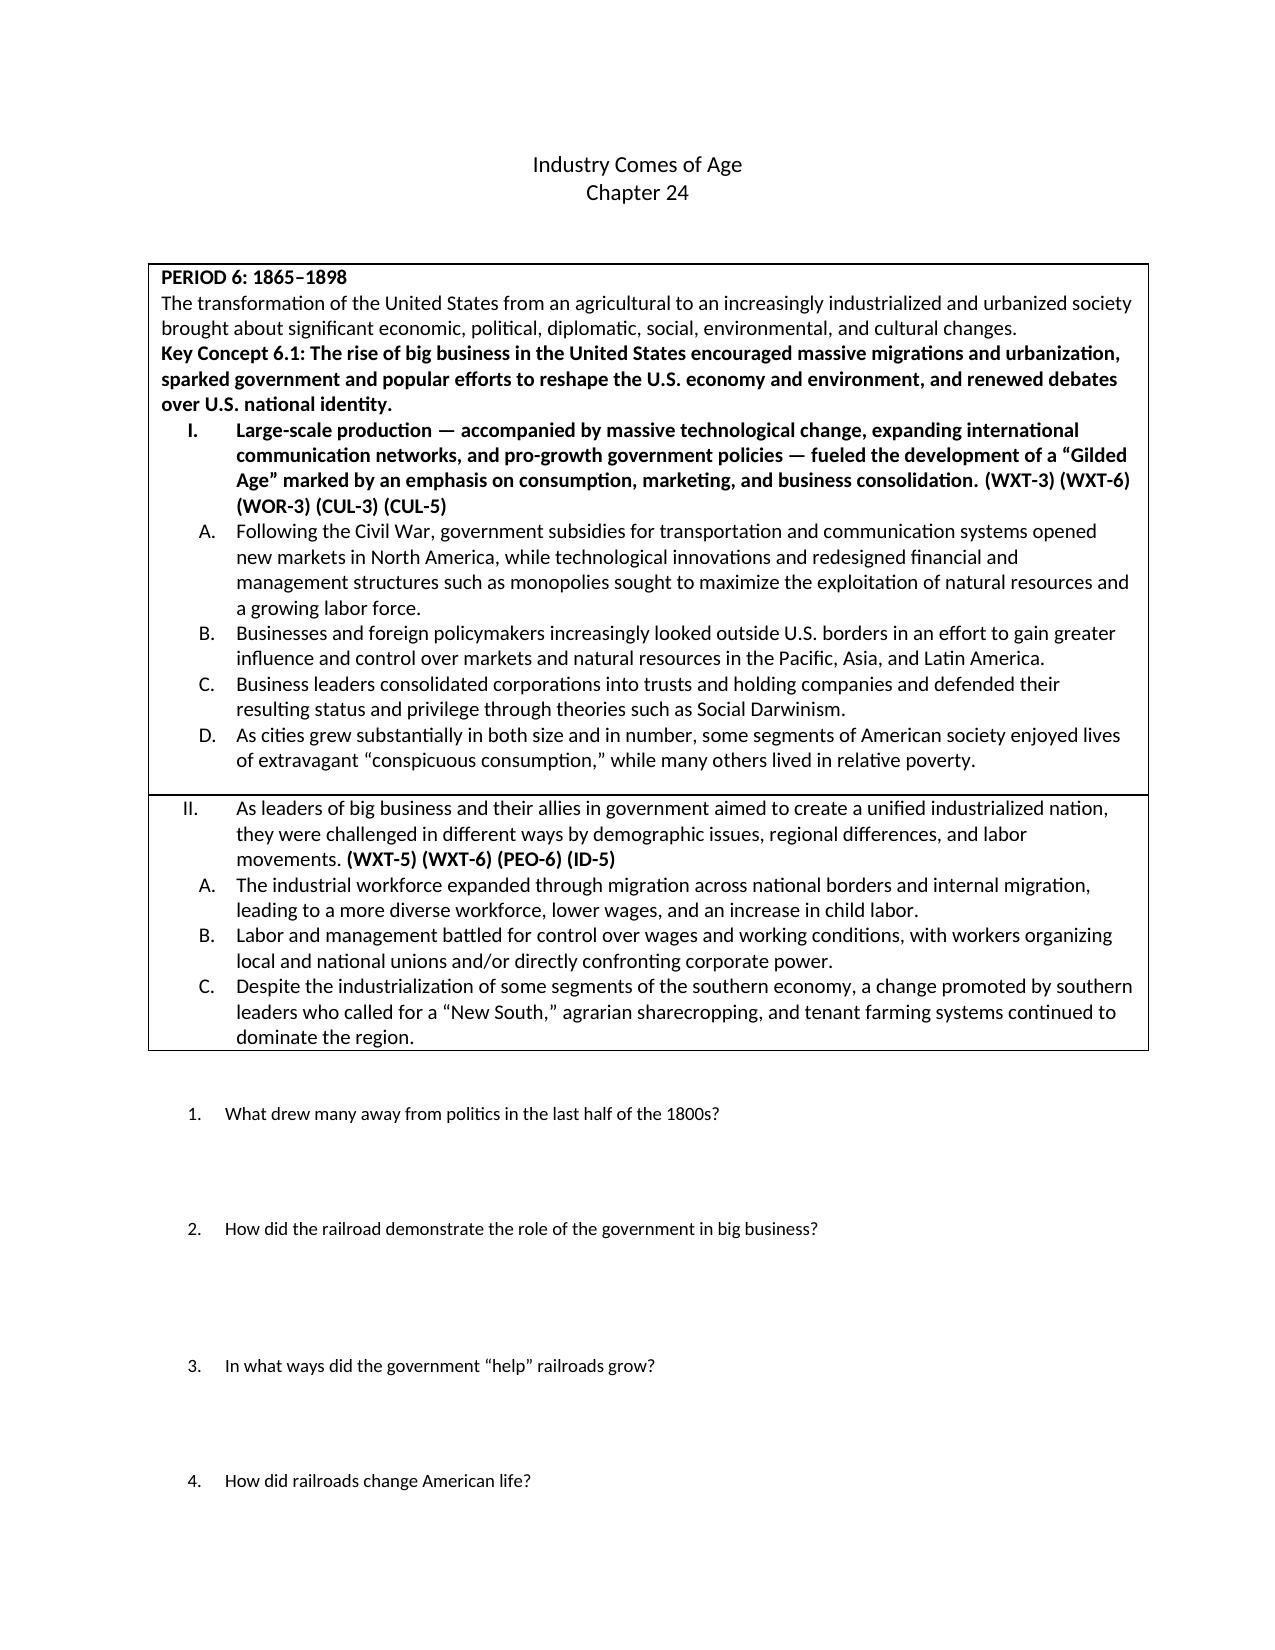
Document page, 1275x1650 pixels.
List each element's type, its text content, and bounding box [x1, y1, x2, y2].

list How did the railroad demonstrate the role of the government in big business? [187, 1217, 1125, 1240]
table_header PERIOD 6: 1865–1898 The transformation of the United States from an agricultural to an increasingly industrialized and urbanized society brought about significant economic, political, diplomatic, social, environmental, and cultural changes. Key Concept 6.1: The rise of big business in the United States encouraged massive migrations and urbanization, sparked government and popular efforts to reshape the U.S. economy and environment, and renewed debates over U.S. national identity. Large-scale production — accompanied by massive technological change, expanding international communication networks, and pro-growth government policies — fueled the development of a “Gilded Age” marked by an emphasis on consumption, marketing, and business consolidation. (WXT-3) (WXT-6) (WOR-3) (CUL-3) (CUL-5) Following the Civil War, government subsidies for transportation and communication systems opened new markets in North America, while technological innovations and redesigned financial and management structures such as monopolies sought to maximize the exploitation of natural resources and a growing labor force. Businesses and foreign policymakers increasingly looked outside U.S. borders in an effort to gain greater influence and control over markets and natural resources in the Pacific, Asia, and Latin America. Business leaders consolidated corporations into trusts and holding companies and defended their resulting status and privilege through theories such as Social Darwinism. As cities grew substantially in both size and in number, some segments of American society enjoyed lives of extravagant “conspicuous consumption,” while many others lived in relative poverty. [149, 265, 1148, 794]
list What drew many away from politics in the last half of the 1800s? [187, 1102, 1125, 1125]
list In what ways did the government “help” railroads grow? [187, 1354, 1125, 1377]
list How did railroads change American life? [187, 1469, 1125, 1492]
table_cell As leaders of big business and their allies in government aimed to create a unified industrialized nation, they were challenged in different ways by demographic issues, regional differences, and labor movements. (WXT-5) (WXT-6) (PEO-6) (ID-5) The industrial workforce expanded through migration across national borders and internal migration, leading to a more diverse workforce, lower wages, and an increase in child labor. Labor and management battled for control over wages and working conditions, with workers organizing local and national unions and/or directly confronting corporate power. Despite the industrialization of some segments of the southern economy, a change promoted by southern leaders who called for a “New South,” agrarian sharecropping, and tenant farming systems continued to dominate the region. [149, 796, 1148, 1050]
text Chapter 24 [150, 178, 1125, 206]
text Industry Comes of Age [150, 150, 1125, 178]
